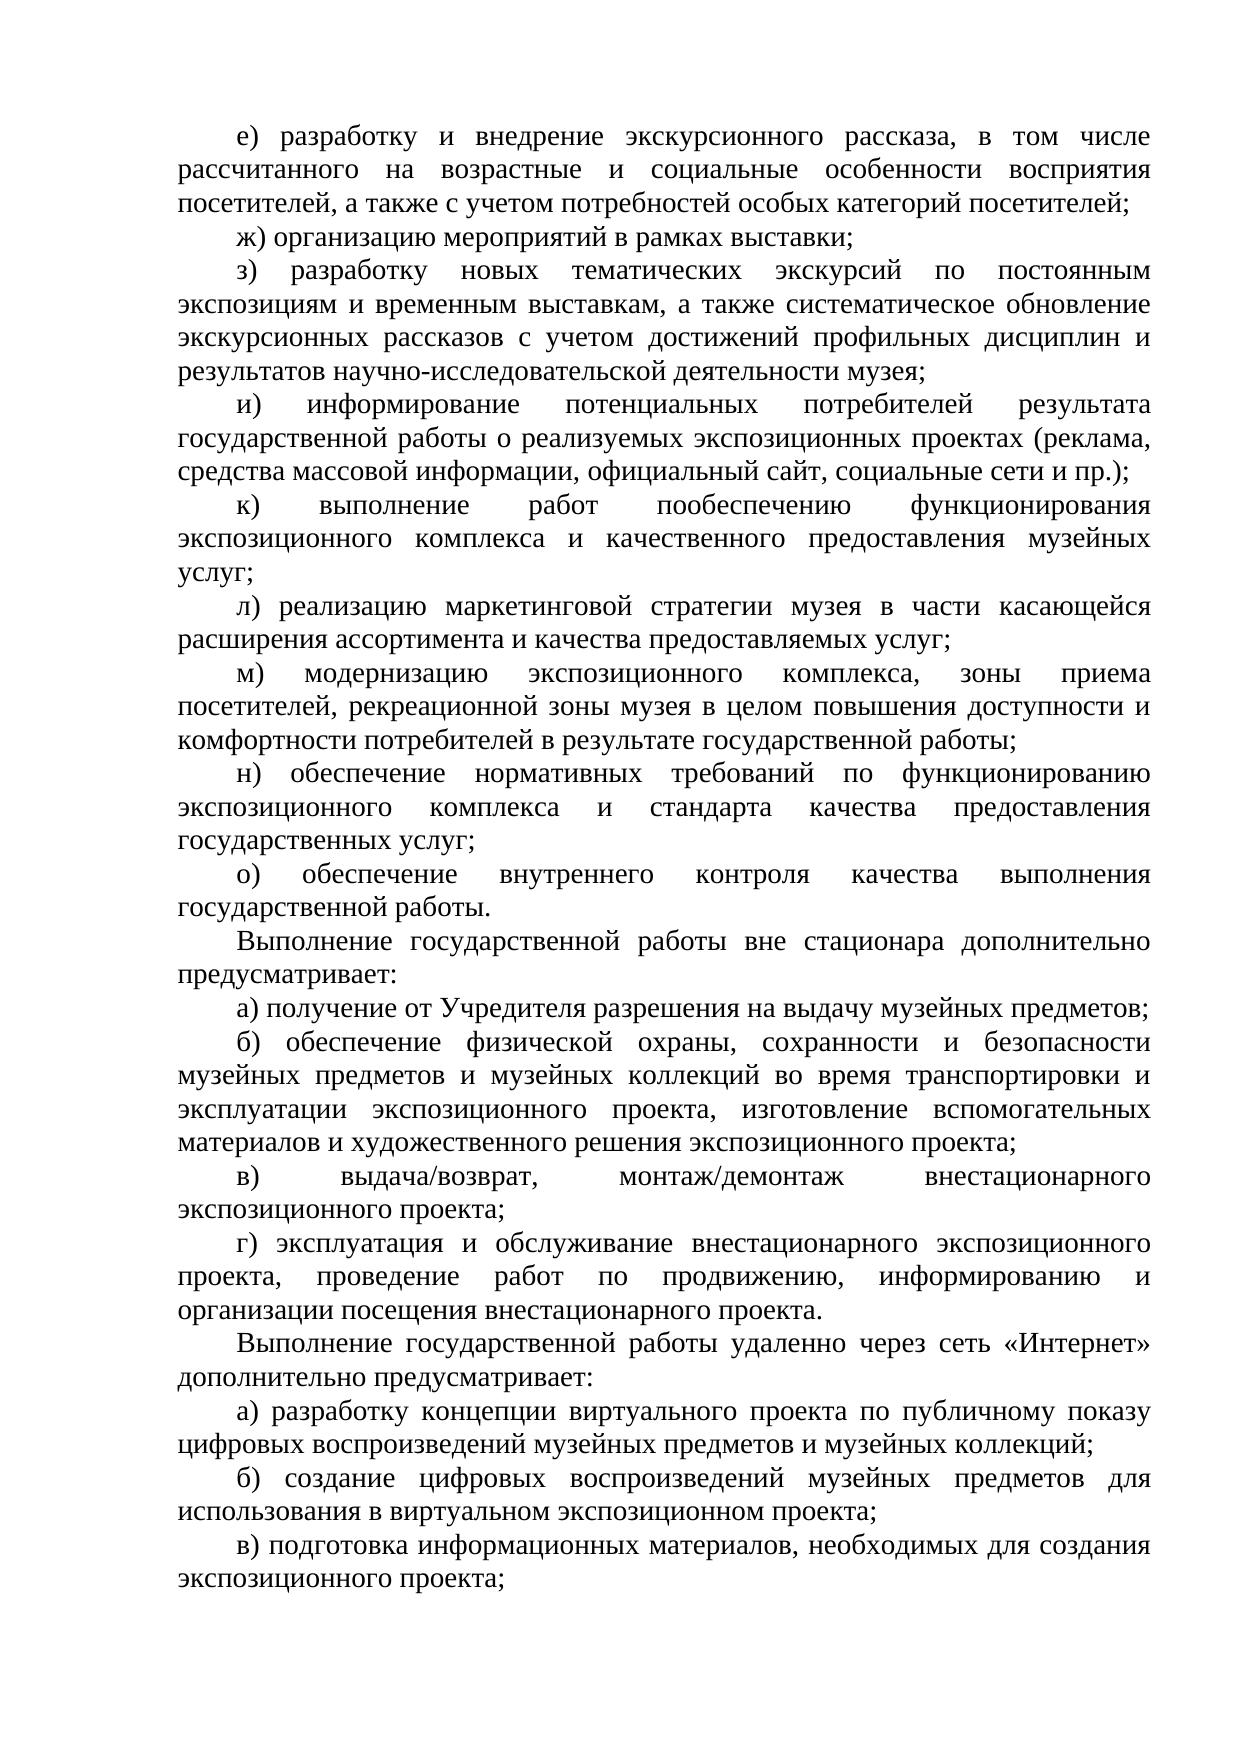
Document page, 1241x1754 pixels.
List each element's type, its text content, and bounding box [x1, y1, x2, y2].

list ж) организацию мероприятий в рамках выставки; [177, 219, 1152, 252]
list Выполнение государственной работы удаленно через сеть «Интернет» дополнительно предусматривает: [177, 1326, 1152, 1393]
list б) обеспечение физической охраны, сохранности и безопасности музейных предметов и музейных коллекций во время транспортировки и эксплуатации экспозиционного проекта, изготовление вспомогательных материалов и художественного решения экспозиционного проекта; [177, 1024, 1152, 1158]
list б) создание цифровых воспроизведений музейных предметов для использования в виртуальном экспозиционном проекта; [177, 1460, 1152, 1527]
list в) подготовка информационных материалов, необходимых для создания экспозиционного проекта; [177, 1527, 1152, 1594]
list е) разработку и внедрение экскурсионного рассказа, в том числе рассчитанного на возрастные и социальные особенности восприятия посетителей, а также с учетом потребностей особых категорий посетителей; [177, 118, 1152, 219]
list г) эксплуатация и обслуживание внестационарного экспозиционного проекта, проведение работ по продвижению, информированию и организации посещения внестационарного проекта. [177, 1225, 1152, 1326]
list м) модернизацию экспозиционного комплекса, зоны приема посетителей, рекреационной зоны музея в целом повышения доступности и комфортности потребителей в результате государственной работы; [177, 655, 1152, 755]
list в) выдача/возврат, монтаж/демонтаж внестационарного экспозиционного проекта; [177, 1158, 1152, 1225]
list и) информирование потенциальных потребителей результата государственной работы о реализуемых экспозиционных проектах (реклама, средства массовой информации, официальный сайт, социальные сети и пр.); [177, 386, 1152, 487]
list Выполнение государственной работы вне стационара дополнительно предусматривает: [177, 923, 1152, 990]
list н) обеспечение нормативных требований по функционированию экспозиционного комплекса и стандарта качества предоставления государственных услуг; [177, 755, 1152, 856]
list о) обеспечение внутреннего контроля качества выполнения государственной работы. [177, 856, 1152, 923]
list з) разработку новых тематических экскурсий по постоянным экспозициям и временным выставкам, а также систематическое обновление экскурсионных рассказов с учетом достижений профильных дисциплин и результатов научно-исследовательской деятельности музея; [177, 252, 1152, 386]
list к) выполнение работ пообеспечению функционирования экспозиционного комплекса и качественного предоставления музейных услуг; [177, 487, 1152, 588]
list а) получение от Учредителя разрешения на выдачу музейных предметов; [177, 990, 1152, 1024]
list л) реализацию маркетинговой стратегии музея в части касающейся расширения ассортимента и качества предоставляемых услуг; [177, 588, 1152, 655]
list а) разработку концепции виртуального проекта по публичному показу цифровых воспроизведений музейных предметов и музейных коллекций; [177, 1393, 1152, 1460]
